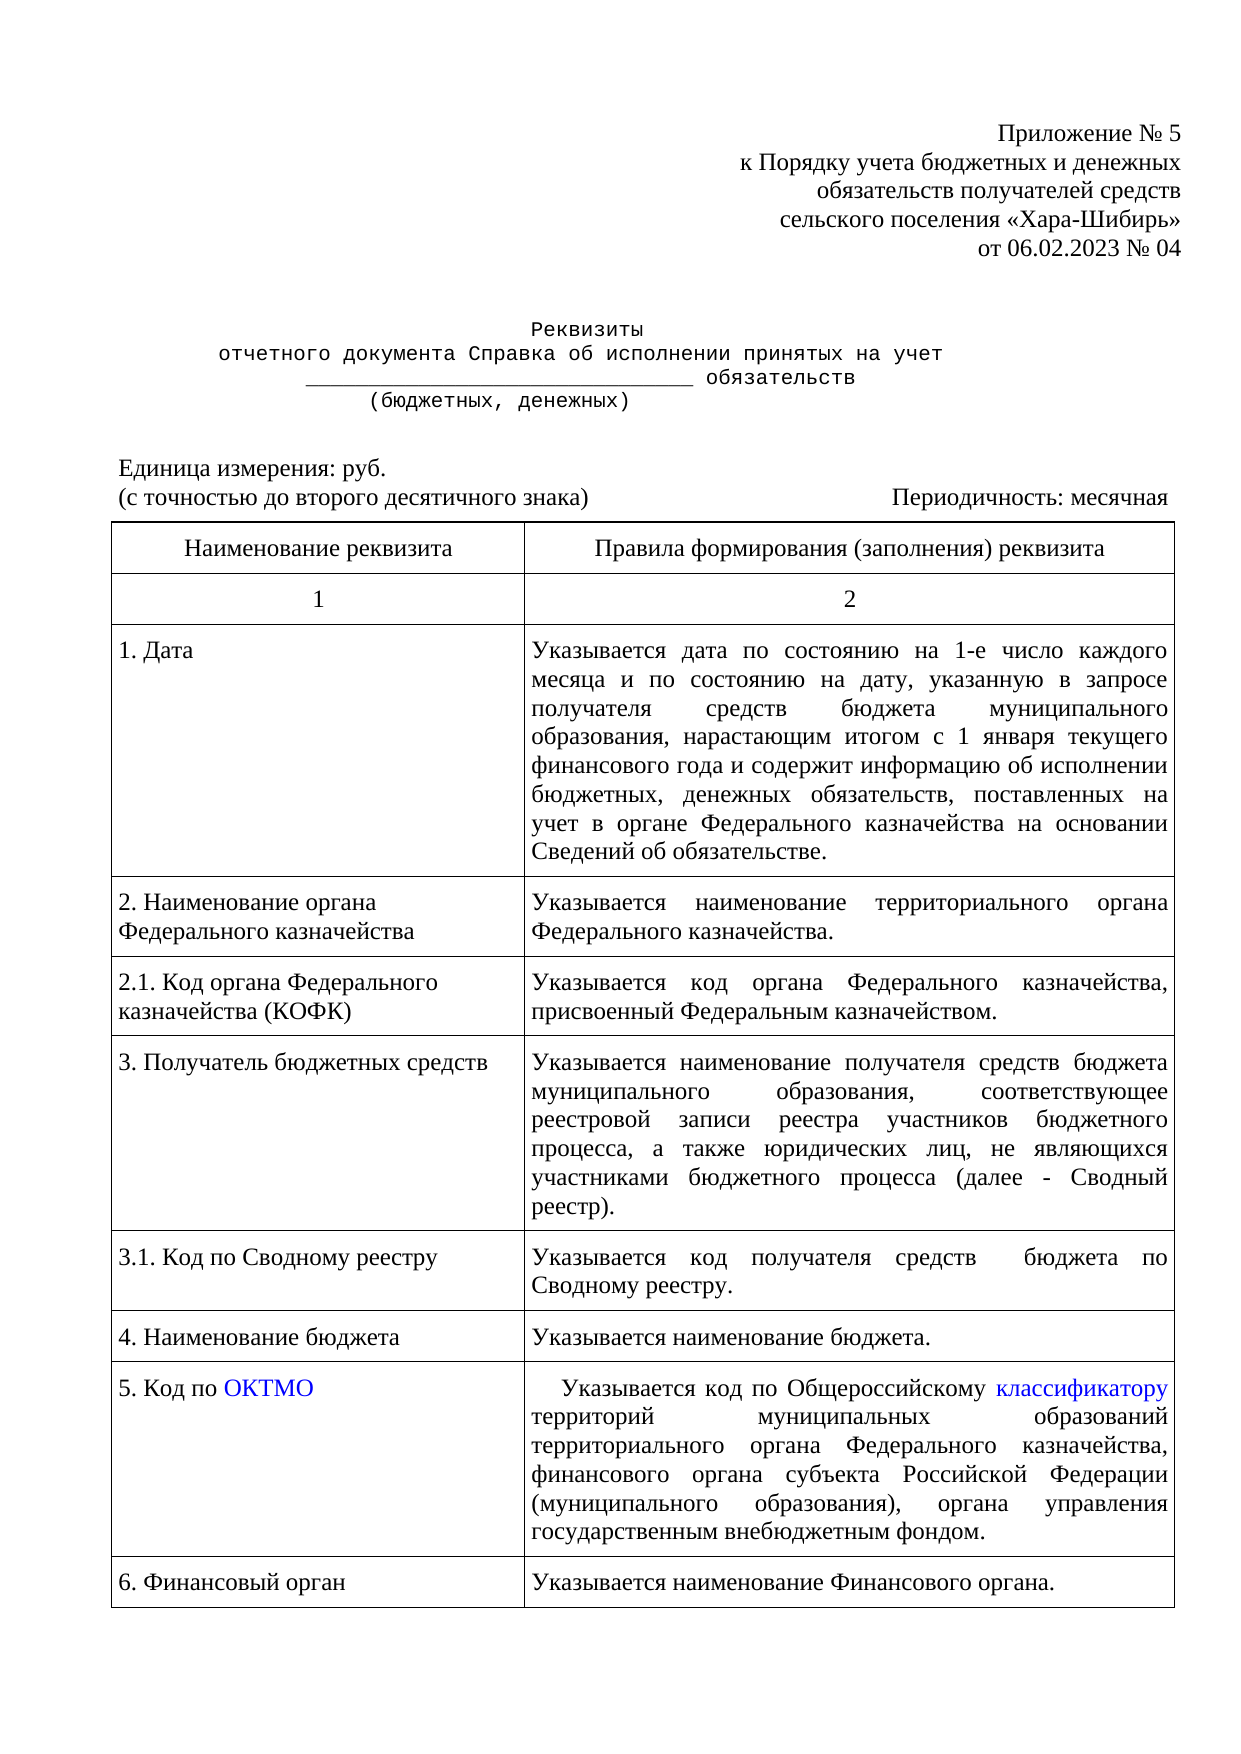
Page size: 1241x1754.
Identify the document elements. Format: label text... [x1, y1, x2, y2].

table_cell Указывается дата по состоянию на 1-е число каждого месяца и по состоянию на дату, указанную в запросе получателя средств бюджета муниципального образования, нарастающим итогом с 1 января текущего финансового года и содержит информацию об исполнении бюджетных, денежных обязательств, поставленных на учет в органе Федерального казначейства на основании Сведений об обязательстве. [525, 625, 1174, 876]
table_cell Правила формирования (заполнения) реквизита [525, 523, 1174, 572]
table_cell 1. Дата [112, 625, 524, 876]
table_cell Указывается наименование бюджета. [525, 1311, 1174, 1361]
table_cell Указывается код получателя средств бюджета по Сводному реестру. [525, 1231, 1174, 1310]
table_cell Указывается наименование территориального органа Федерального казначейства. [525, 877, 1174, 956]
table_cell Указывается наименование Финансового органа. [525, 1557, 1174, 1607]
table_cell 2. Наименование органа Федерального казначейства [112, 877, 524, 956]
text обязательств получателей средств [118, 176, 1181, 204]
table_header Единица измерения: руб. (с точностью до второго десятичного знака) [112, 443, 708, 521]
table_cell 3.1. Код по Сводному реестру [112, 1231, 524, 1310]
table_cell Указывается код по Общероссийскому классификатору территорий муниципальных образований территориального органа Федерального казначейства, финансового органа субъекта Российской Федерации (муниципального образования), органа управления государственным внебюджетным фондом. [525, 1362, 1174, 1556]
text Приложение № 5 [118, 118, 1181, 147]
table_cell 1 [112, 574, 524, 623]
table_cell 2 [525, 574, 1174, 623]
text сельского поселения «Хара-Шибирь» [118, 204, 1181, 233]
table_cell Наименование реквизита [112, 523, 524, 572]
text _______________________________ обязательств [118, 367, 1181, 390]
text от 06.02.2023 № 04 [118, 233, 1181, 262]
text (бюджетных, денежных) [118, 390, 1181, 414]
text отчетного документа Справка об исполнении принятых на учет [118, 343, 1181, 367]
table_header Периодичность: месячная [708, 443, 1175, 521]
table_cell 4. Наименование бюджета [112, 1311, 524, 1361]
table_cell 2.1. Код органа Федерального казначейства (КОФК) [112, 957, 524, 1035]
table_cell 5. Код по ОКТМО [112, 1362, 524, 1556]
text к Порядку учета бюджетных и денежных [118, 147, 1181, 176]
table_cell 6. Финансовый орган [112, 1557, 524, 1607]
table_cell Указывается код органа Федерального казначейства, присвоенный Федеральным казначейством. [525, 957, 1174, 1035]
table_cell Указывается наименование получателя средств бюджета муниципального образования, соответствующее реестровой записи реестра участников бюджетного процесса, а также юридических лиц, не являющихся участниками бюджетного процесса (далее - Сводный реестр). [525, 1036, 1174, 1230]
table_cell 3. Получатель бюджетных средств [112, 1036, 524, 1230]
text Реквизиты [118, 319, 1181, 343]
